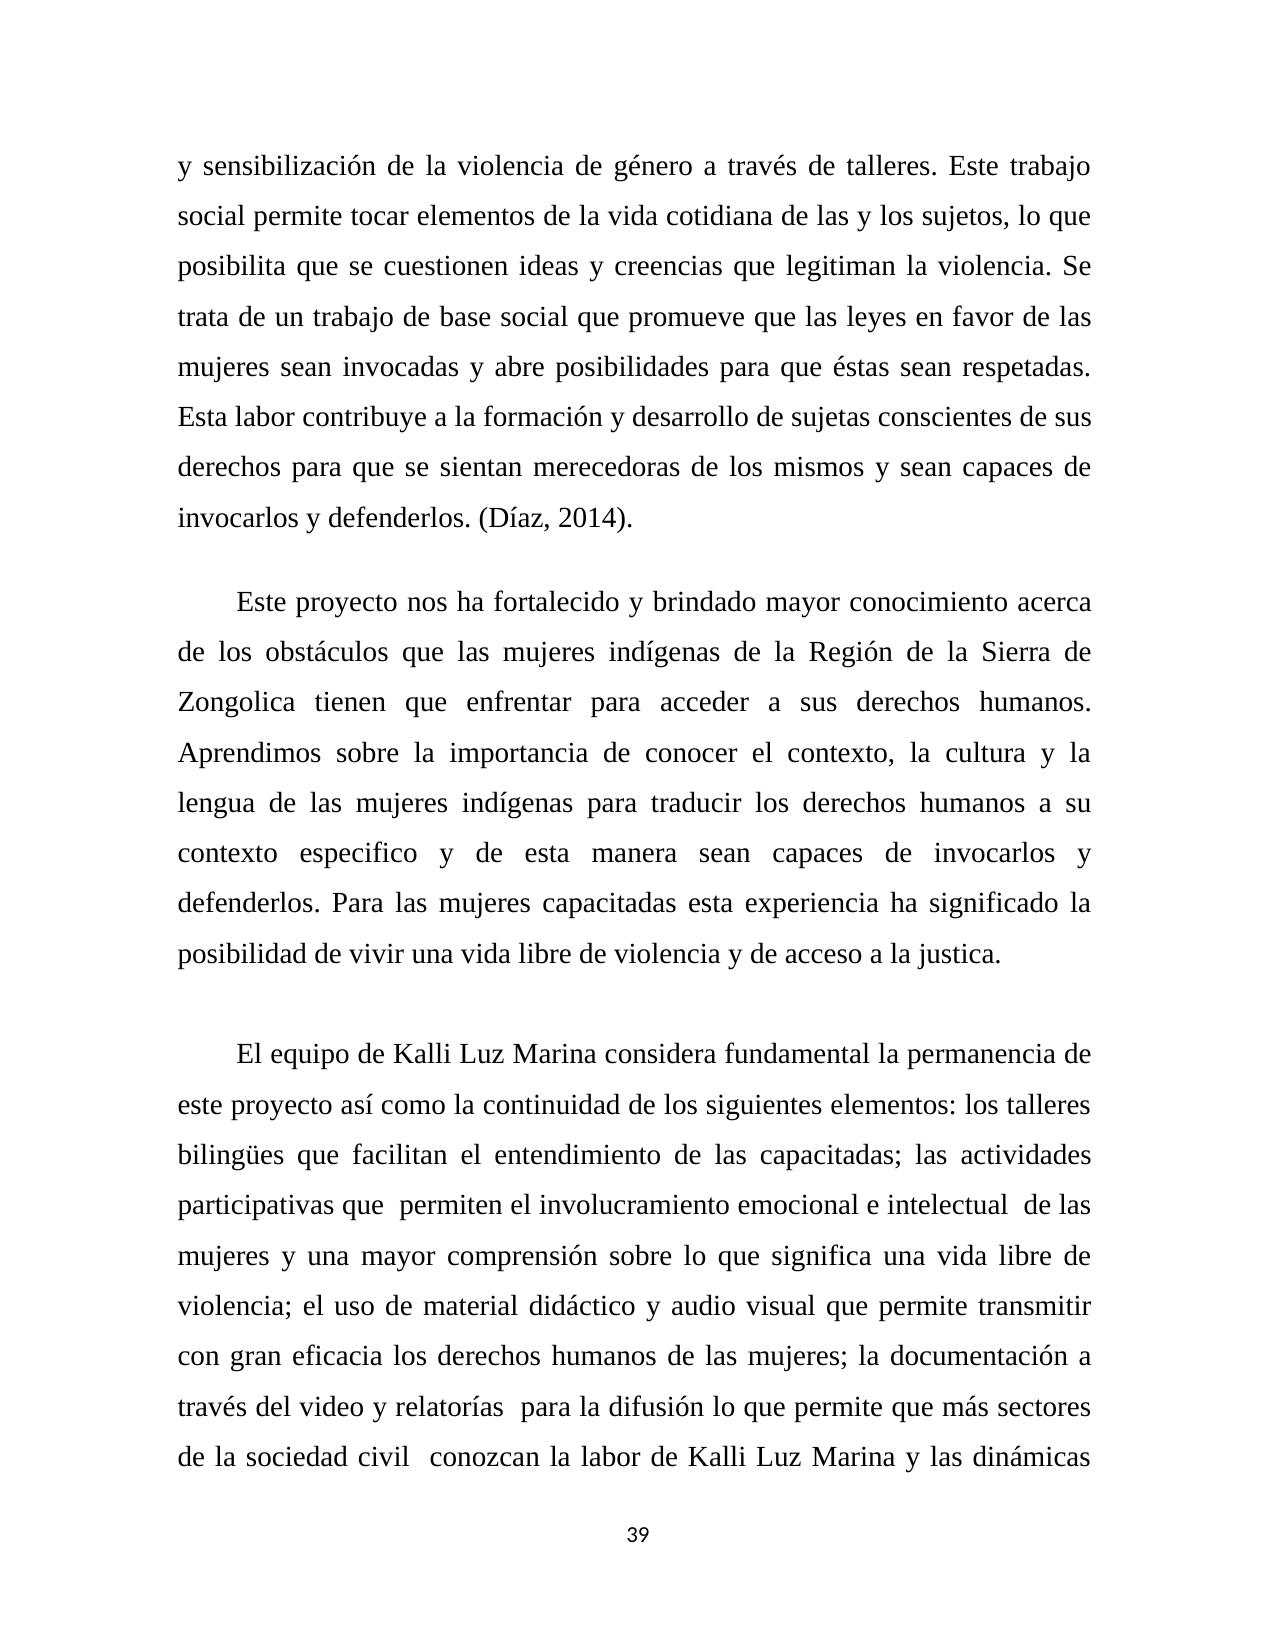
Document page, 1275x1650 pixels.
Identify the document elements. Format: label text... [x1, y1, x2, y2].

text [177, 148, 1092, 533]
text Este proyecto nos ha fortalecido y brindado mayor conocimiento acerca de los obstáculos que las mujeres indígenas de la Región de la Sierra de Zongolica tienen que enfrentar para acceder a sus derechos humanos. Aprendimos sobre la importancia de conocer el contexto, la cultura y la lengua de las mujeres indígenas para traducir los derechos humanos a su contexto especifico y de esta manera sean capaces de invocarlos y defenderlos. Para las mujeres capacitadas esta experiencia ha significado la posibilidad de vivir una vida libre de violencia y de acceso a la justica. [177, 584, 1092, 969]
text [177, 1037, 1092, 1473]
